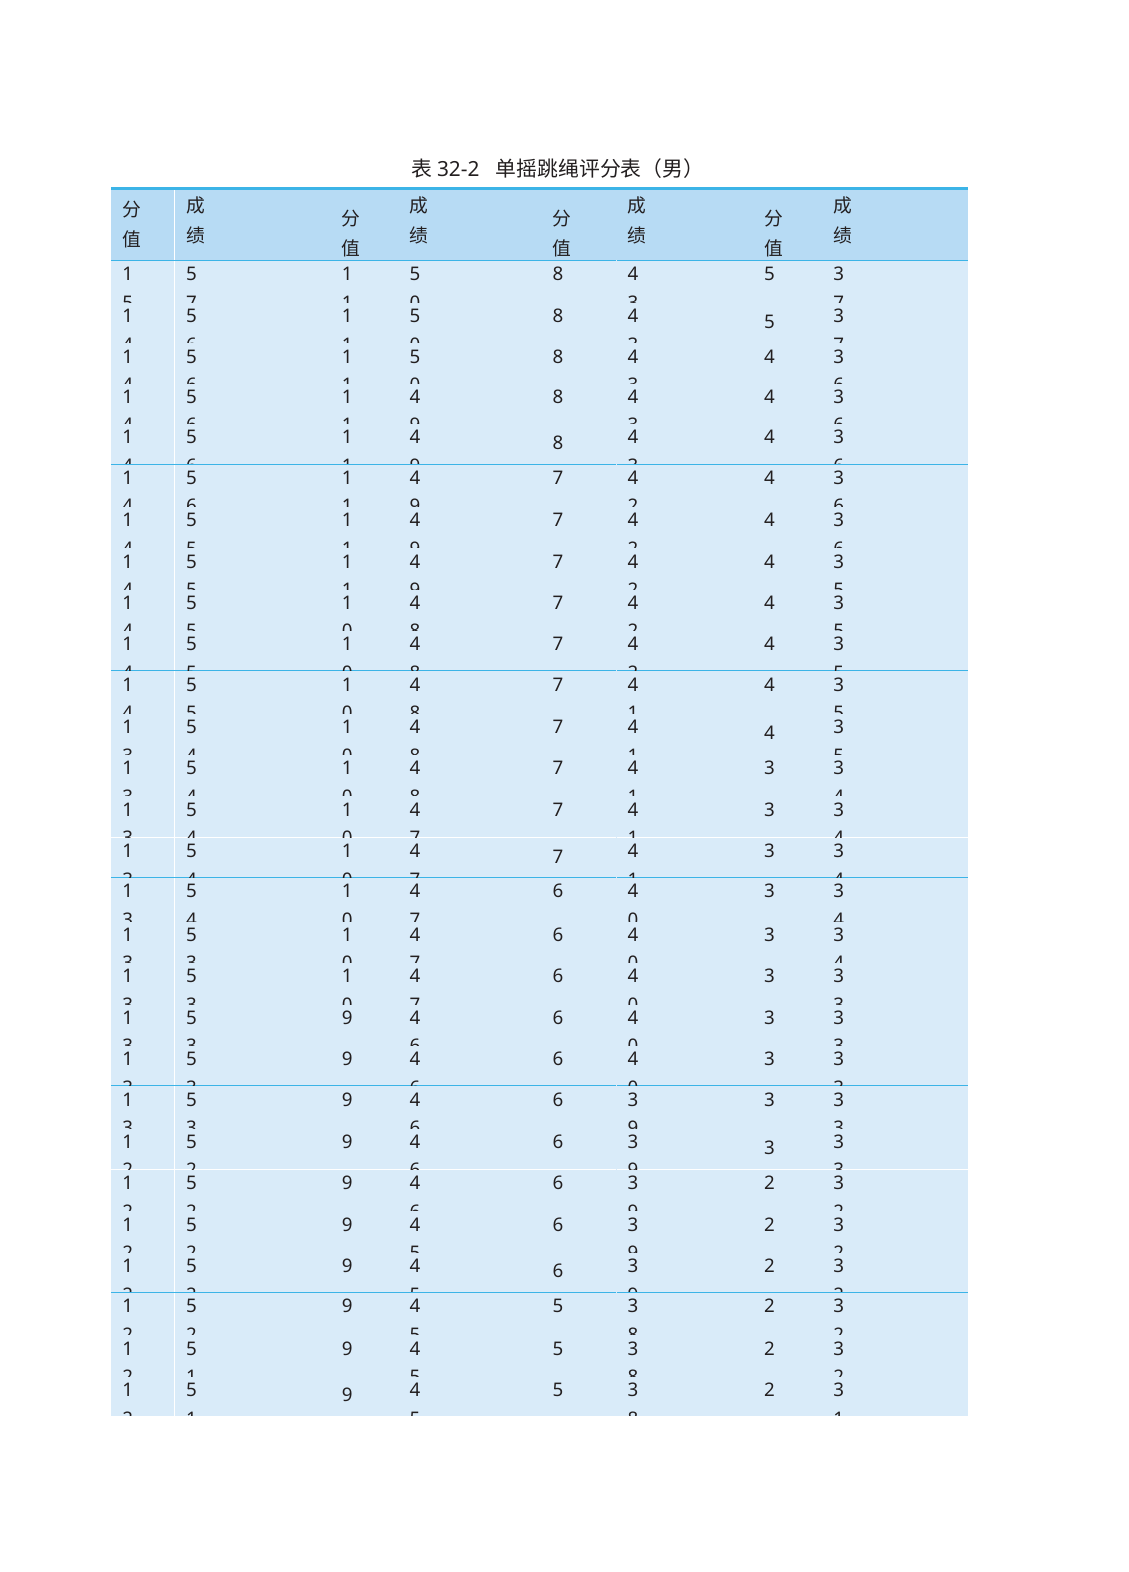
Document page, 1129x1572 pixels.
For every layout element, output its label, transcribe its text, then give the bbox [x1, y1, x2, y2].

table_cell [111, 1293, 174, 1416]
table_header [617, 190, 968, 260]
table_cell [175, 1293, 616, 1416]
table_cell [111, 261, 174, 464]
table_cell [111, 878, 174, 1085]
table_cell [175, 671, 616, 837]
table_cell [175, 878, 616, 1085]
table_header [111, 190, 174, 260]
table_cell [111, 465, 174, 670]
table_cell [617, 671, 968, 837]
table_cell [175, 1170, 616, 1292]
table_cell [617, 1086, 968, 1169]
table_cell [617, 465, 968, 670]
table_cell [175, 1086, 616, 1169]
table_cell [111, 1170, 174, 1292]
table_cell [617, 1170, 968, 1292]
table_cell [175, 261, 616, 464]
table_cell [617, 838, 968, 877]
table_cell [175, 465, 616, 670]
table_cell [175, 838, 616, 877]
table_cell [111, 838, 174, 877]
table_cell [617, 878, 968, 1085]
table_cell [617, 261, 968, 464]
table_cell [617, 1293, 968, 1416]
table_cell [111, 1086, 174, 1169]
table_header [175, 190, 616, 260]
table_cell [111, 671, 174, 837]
text 表 32-2 单摇跳绳评分表（男） [123, 152, 992, 183]
